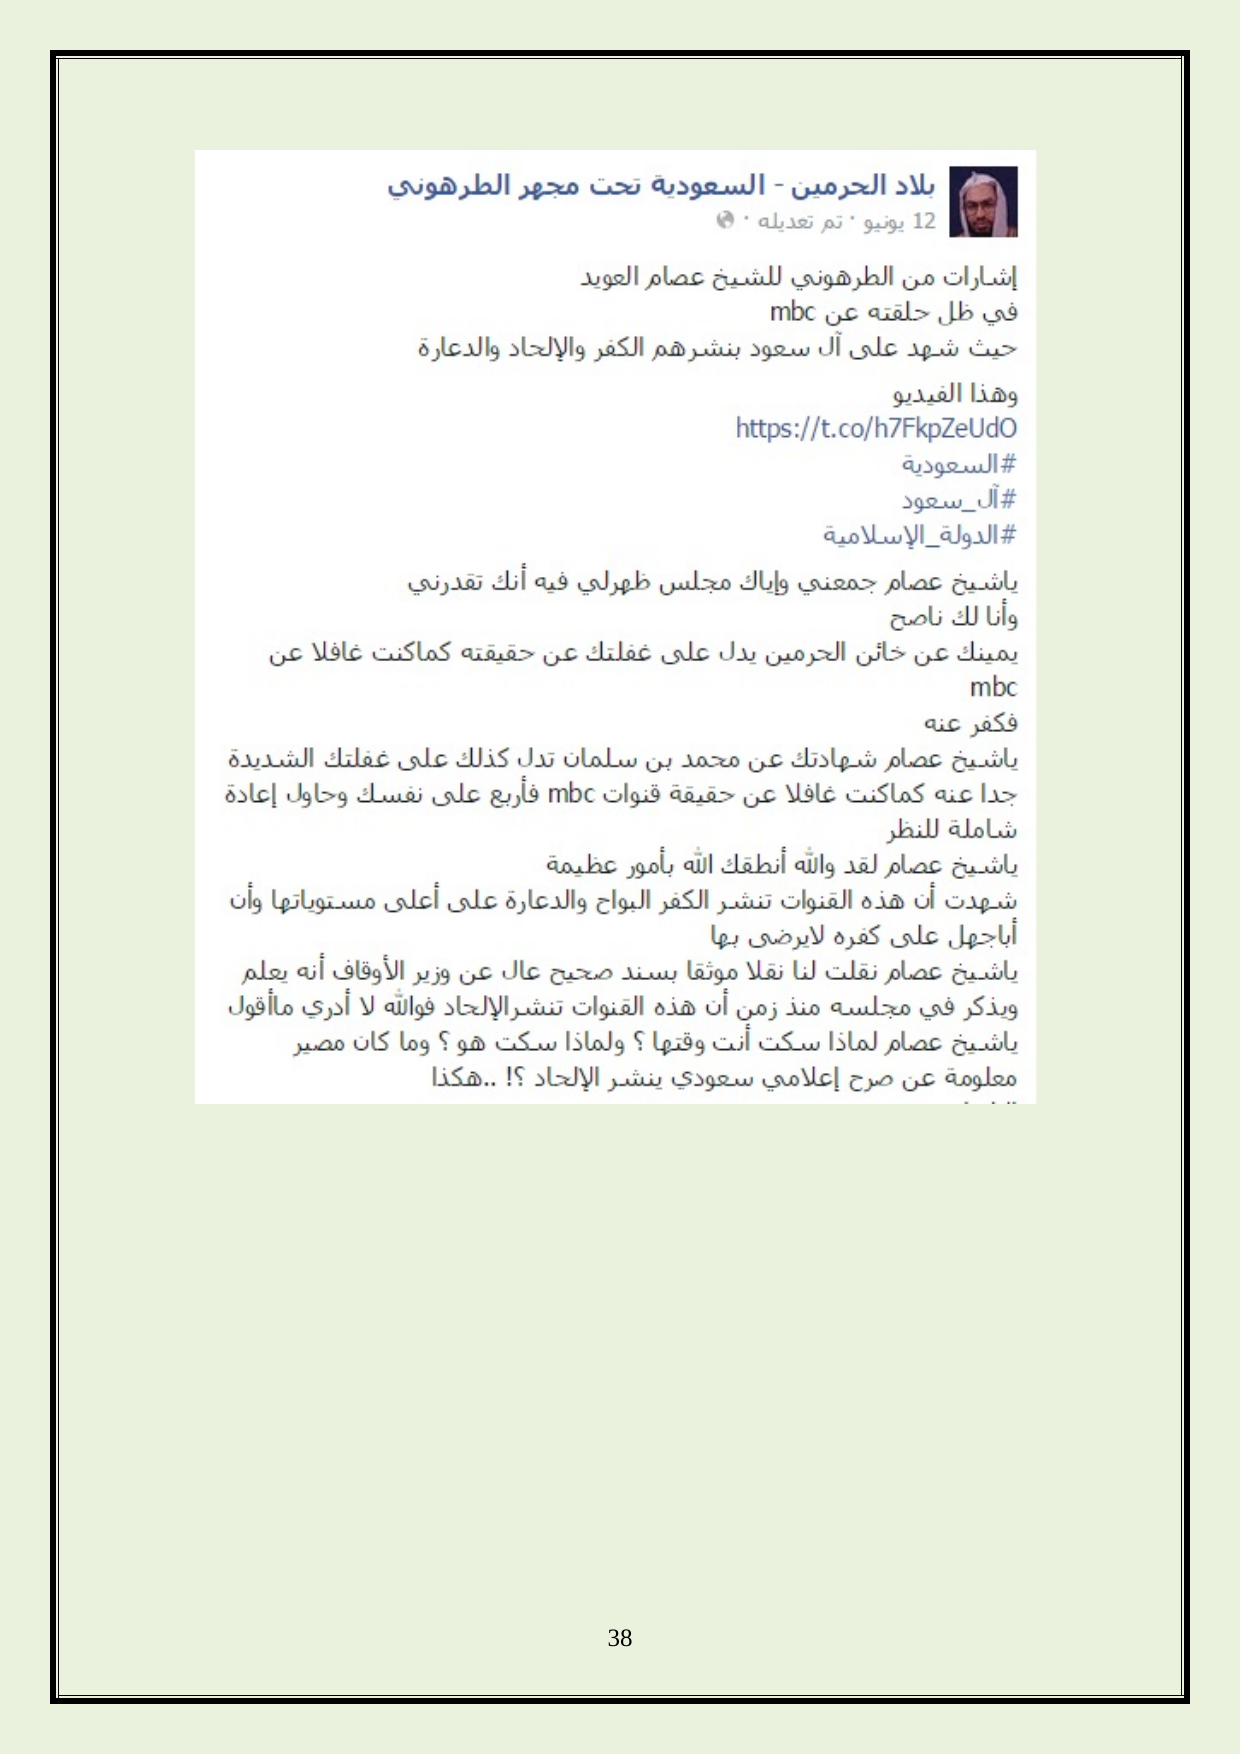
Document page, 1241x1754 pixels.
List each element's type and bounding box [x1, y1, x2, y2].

picture [194, 150, 1037, 1104]
